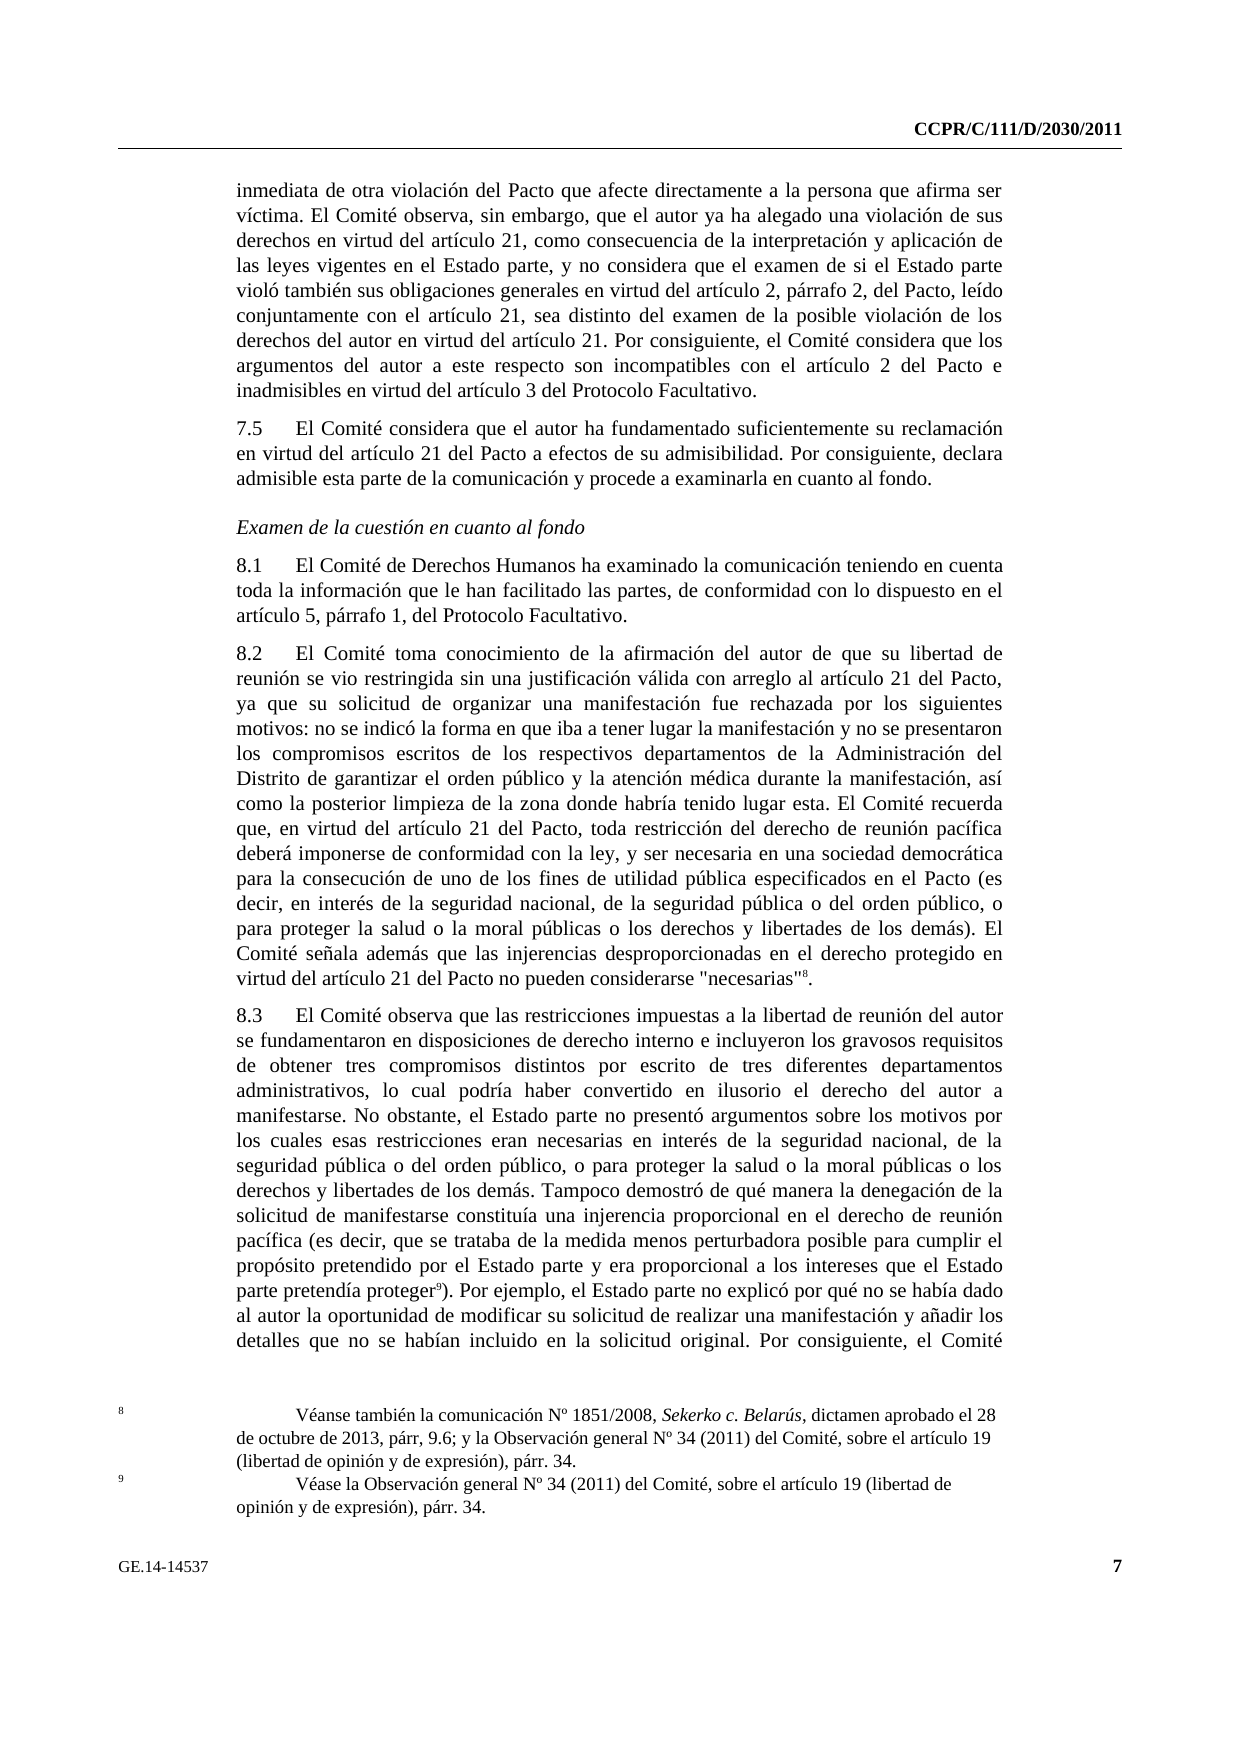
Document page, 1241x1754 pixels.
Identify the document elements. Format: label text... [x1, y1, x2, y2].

text 8.2 El Comité toma conocimiento de la afirmación del autor de que su libertad de reunión se vio restringida sin una justificación válida con arreglo al artículo 21 del Pacto, ya que su solicitud de organizar una manifestación fue rechazada por los siguientes motivos: no se indicó la forma en que iba a tener lugar la manifestación y no se presentaron los compromisos escritos de los respectivos departamentos de la Administración del Distrito de garantizar el orden público y la atención médica durante la manifestación, así como la posterior limpieza de la zona donde habría tenido lugar esta. El Comité recuerda que, en virtud del artículo 21 del Pacto, toda restricción del derecho de reunión pacífica deberá imponerse de conformidad con la ley, y ser necesaria en una sociedad democrática para la consecución de uno de los fines de utilidad pública especificados en el Pacto (es decir, en interés de la seguridad nacional, de la seguridad pública o del orden público, o para proteger la salud o la moral públicas o los derechos y libertades de los demás). El Comité señala además que las injerencias desproporcionadas en el derecho protegido en virtud del artículo 21 del Pacto no pueden considerarse "necesarias". [236, 640, 1004, 990]
text 8.1 El Comité de Derechos Humanos ha examinado la comunicación teniendo en cuenta toda la información que le han facilitado las partes, de conformidad con lo dispuesto en el artículo 5, párrafo 1, del Protocolo Facultativo. [236, 552, 1004, 627]
text Examen de la cuestión en cuanto al fondo [118, 515, 1004, 540]
text 7.4 El Comité toma conocimiento de la afirmación del autor de que el Estado parte vulneró las obligaciones que le incumbían en virtud del artículo 2, párrafo 2, del Pacto, leído conjuntamente con el artículo 21, al no promulgar las disposiciones legislativas o de otro carácter necesarias para hacer efectivos los derechos reconocidos en el artículo 21 del Pacto. El Comité recuerda su jurisprudencia a este respecto, que indica que las disposiciones del artículo 2 del Pacto establecen una obligación general para los Estados partes y no pueden, por sí solas, dar lugar a una reclamación en una comunicación en virtud del Protocolo Facultativo. El Comité también considera que las disposiciones del artículo 2 no pueden invocarse para efectuar una reclamación en una comunicación en virtud del Protocolo Facultativo, en conjunción con otras disposiciones del Pacto, a menos que el incumplimiento por el Estado parte de sus obligaciones en virtud del artículo 2 sea causa inmediata de otra violación del Pacto que afecte directamente a la persona que afirma ser víctima. El Comité observa, sin embargo, que el autor ya ha alegado una violación de sus derechos en virtud del artículo 21, como consecuencia de la interpretación y aplicación de las leyes vigentes en el Estado parte, y no considera que el examen de si el Estado parte violó también sus obligaciones generales en virtud del artículo 2, párrafo 2, del Pacto, leído conjuntamente con el artículo 21, sea distinto del examen de la posible violación de los derechos del autor en virtud del artículo 21. Por consiguiente, el Comité considera que los argumentos del autor a este respecto son incompatibles con el artículo 2 del Pacto e inadmisibles en virtud del artículo 3 del Protocolo Facultativo. [236, 177, 1004, 402]
text 7.5 El Comité considera que el autor ha fundamentado suficientemente su reclamación en virtud del artículo 21 del Pacto a efectos de su admisibilidad. Por consiguiente, declara admisible esta parte de la comunicación y procede a examinarla en cuanto al fondo. [236, 415, 1004, 490]
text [236, 1002, 1004, 1352]
